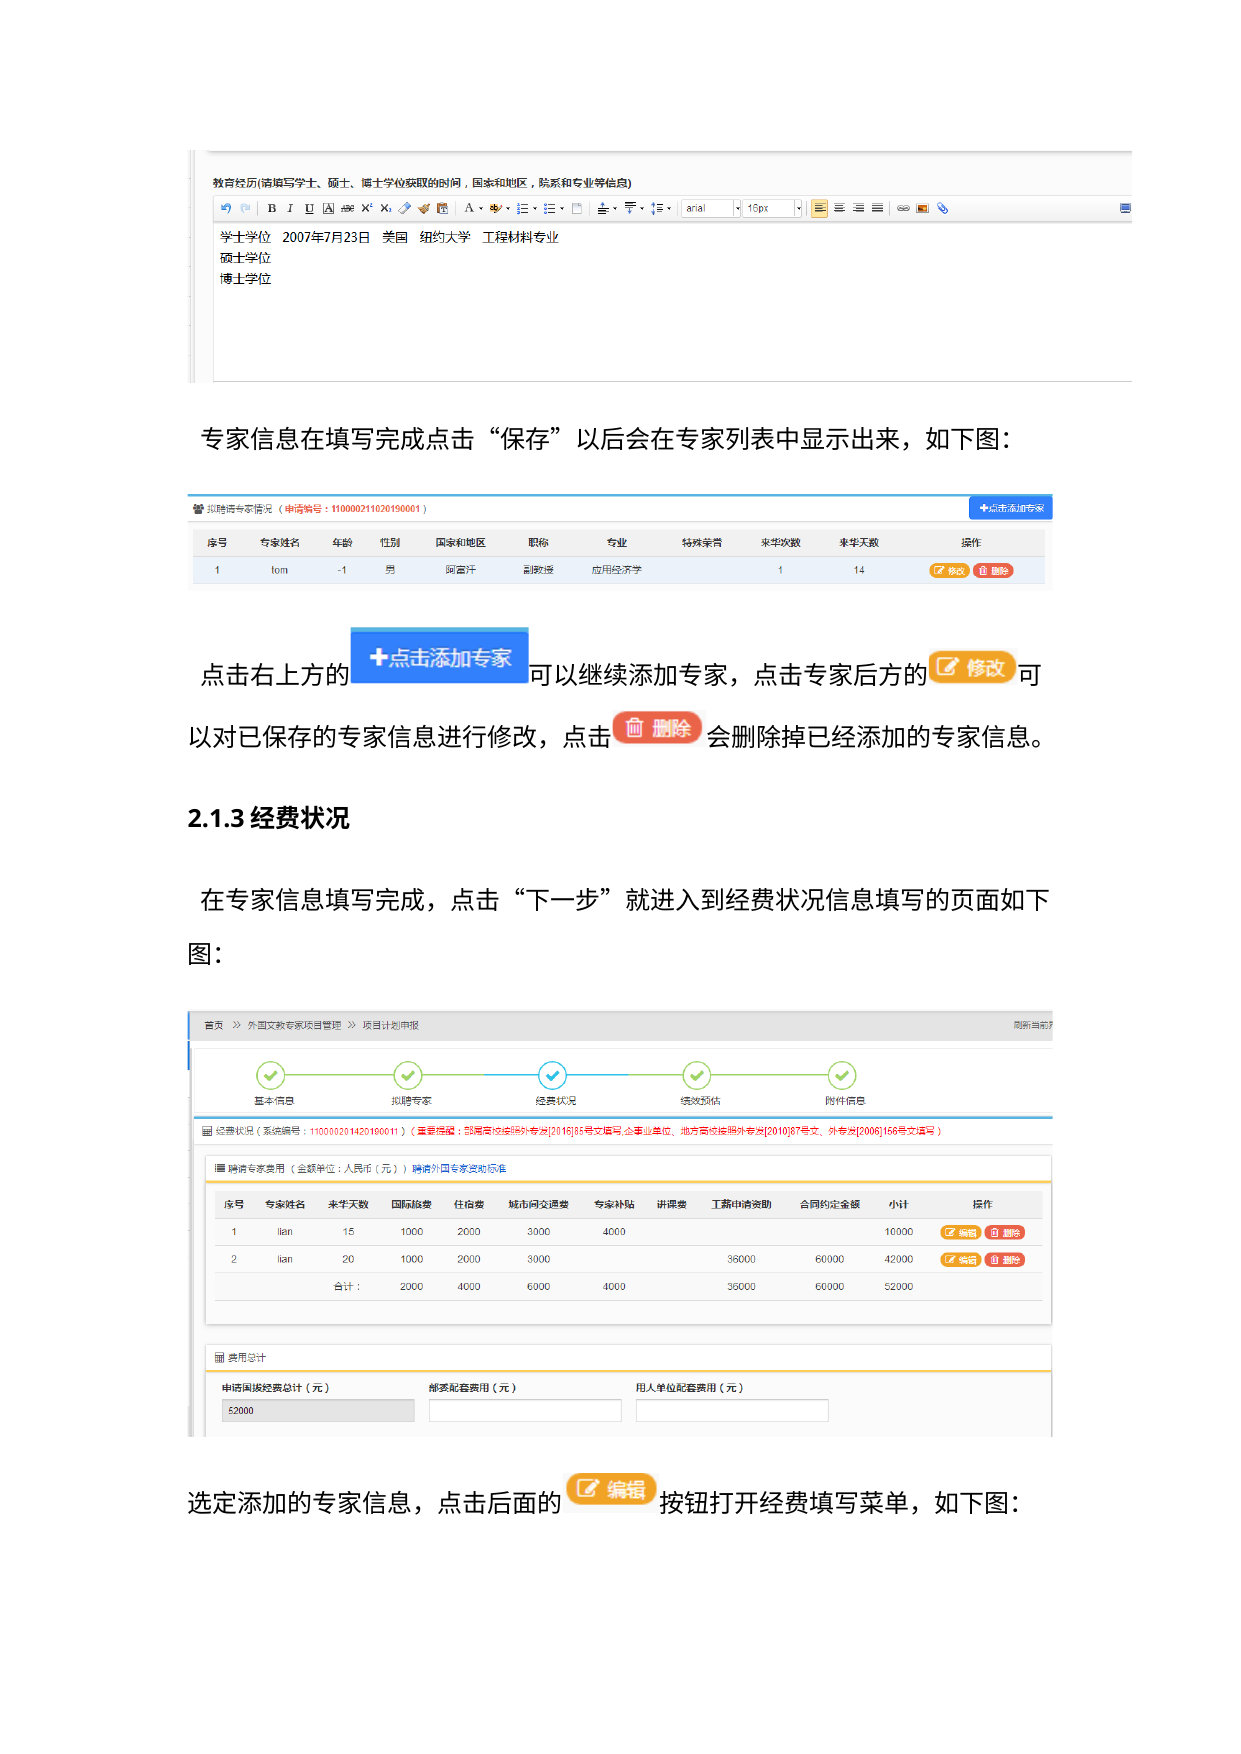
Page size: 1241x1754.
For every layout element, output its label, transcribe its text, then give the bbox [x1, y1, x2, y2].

subtitle 2.1.3经费状况 [187, 799, 1053, 835]
picture [928, 648, 1018, 685]
picture [187, 494, 1053, 591]
text 选定添加的专家信息，点击后面的按钮打开经费填写菜单，如下图： [187, 1473, 1053, 1520]
picture [350, 627, 529, 685]
picture [612, 710, 707, 747]
picture [562, 1473, 660, 1513]
text 在专家信息填写完成，点击“下一步”就进入到经费状况信息填写的页面如下图： [187, 880, 1053, 971]
picture [187, 1009, 1053, 1437]
picture [187, 150, 1133, 383]
text 点击右上方的可以继续添加专家，点击专家后方的可以对已保存的专家信息进行修改，点击会删除掉已经添加的专家信息。 [187, 627, 1053, 753]
text 专家信息在填写完成点击“保存”以后会在专家列表中显示出来，如下图： [187, 419, 1053, 456]
